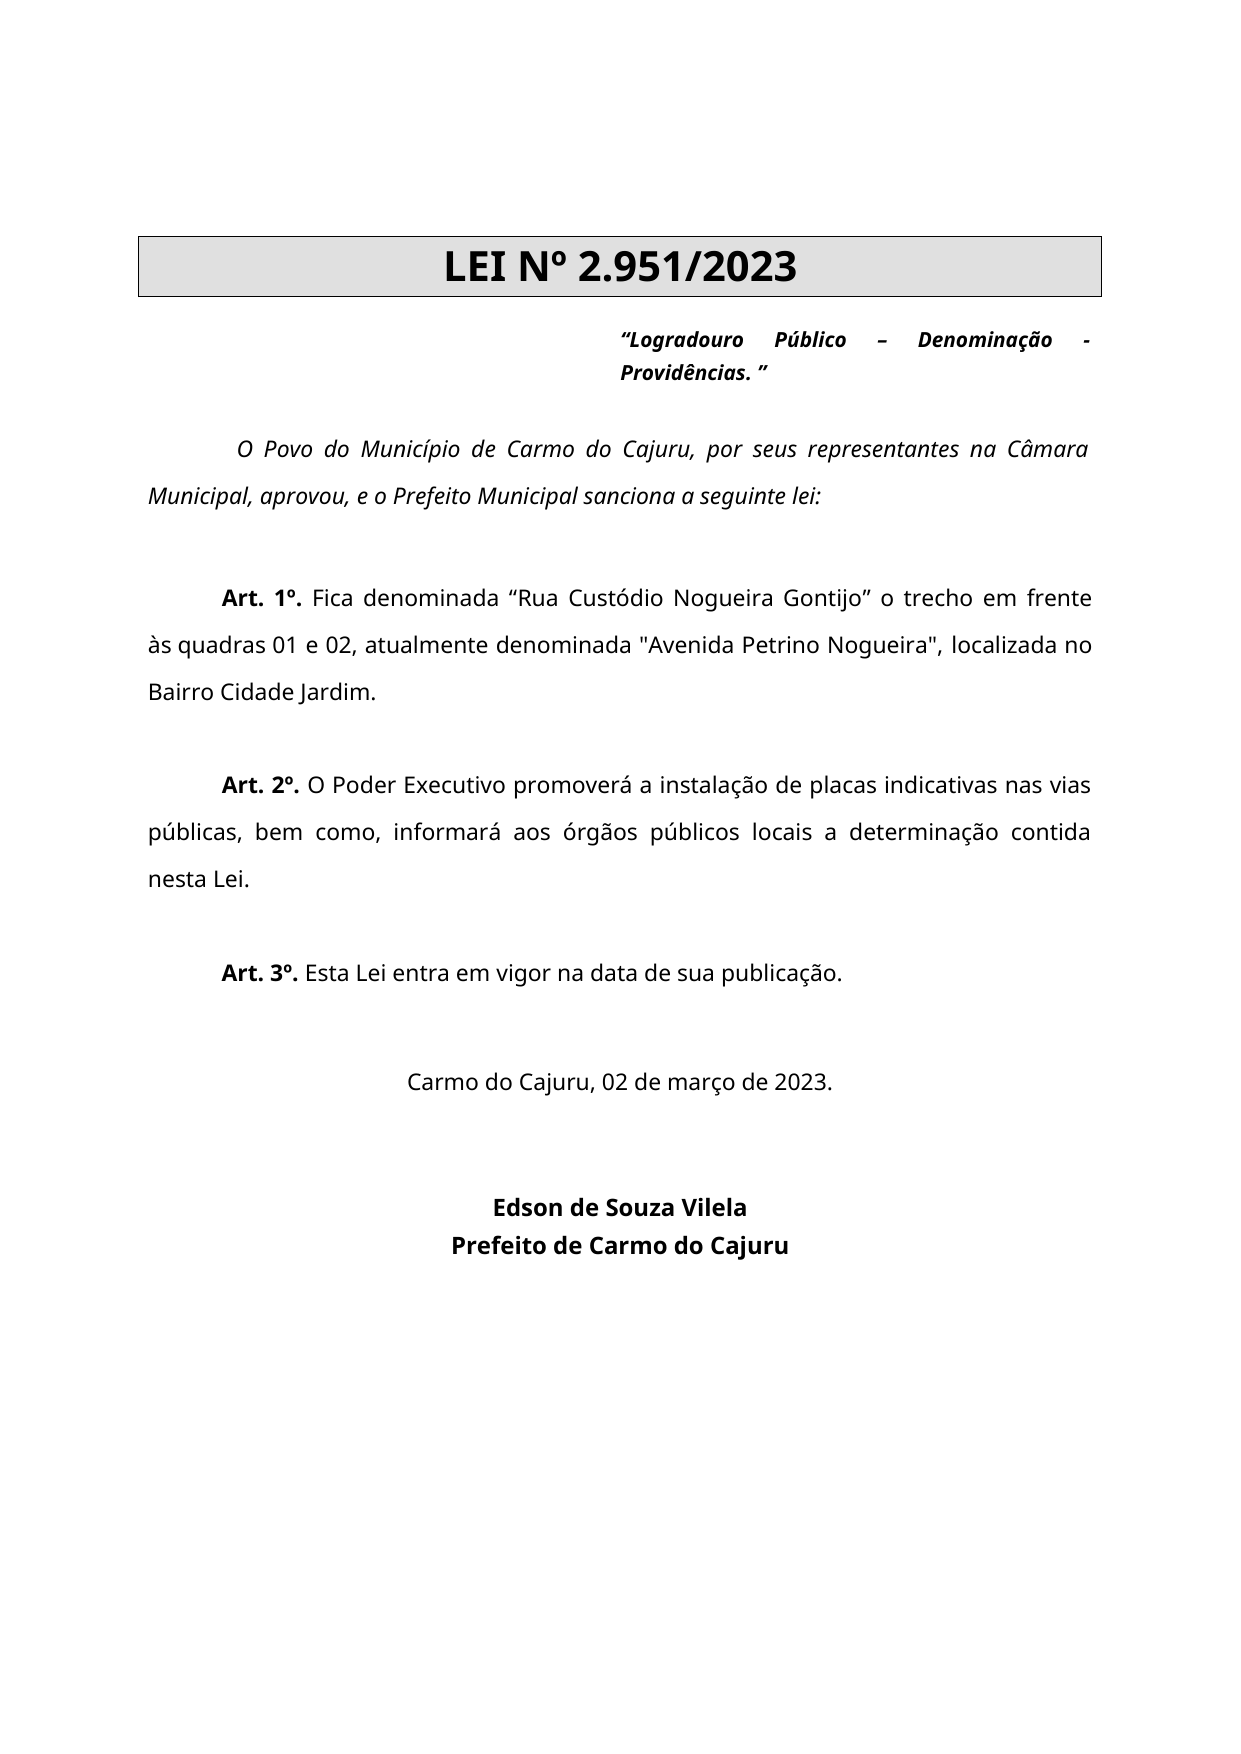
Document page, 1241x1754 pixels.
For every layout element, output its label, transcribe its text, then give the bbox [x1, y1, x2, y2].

text Carmo do Cajuru, 02 de março de 2023. [148, 1066, 1092, 1097]
text Art. 1º. Fica denominada “Rua Custódio Nogueira Gontijo” o trecho em frente às quadras 01 e 02, atualmente denominada "Avenida Petrino Nogueira", localizada no Bairro Cidade Jardim. [148, 582, 1092, 707]
text Prefeito de Carmo do Cajuru [148, 1229, 1092, 1261]
text O Povo do Município de Carmo do Cajuru, por seus representantes na Câmara Municipal, aprovou, e o Prefeito Municipal sanciona a seguinte lei: [148, 433, 1092, 512]
text Edson de Souza Vilela [148, 1191, 1092, 1224]
text Art. 3º. Esta Lei entra em vigor na data de sua publicação. [148, 957, 1092, 988]
text “Logradouro Público – Denominação - Providências. ” [620, 326, 1092, 387]
subtitle LEI Nº 2.951/2023 [139, 237, 1101, 296]
text Art. 2º. O Poder Executivo promoverá a instalação de placas indicativas nas vias públicas, bem como, informará aos órgãos públicos locais a determinação contida nesta Lei. [148, 769, 1092, 894]
